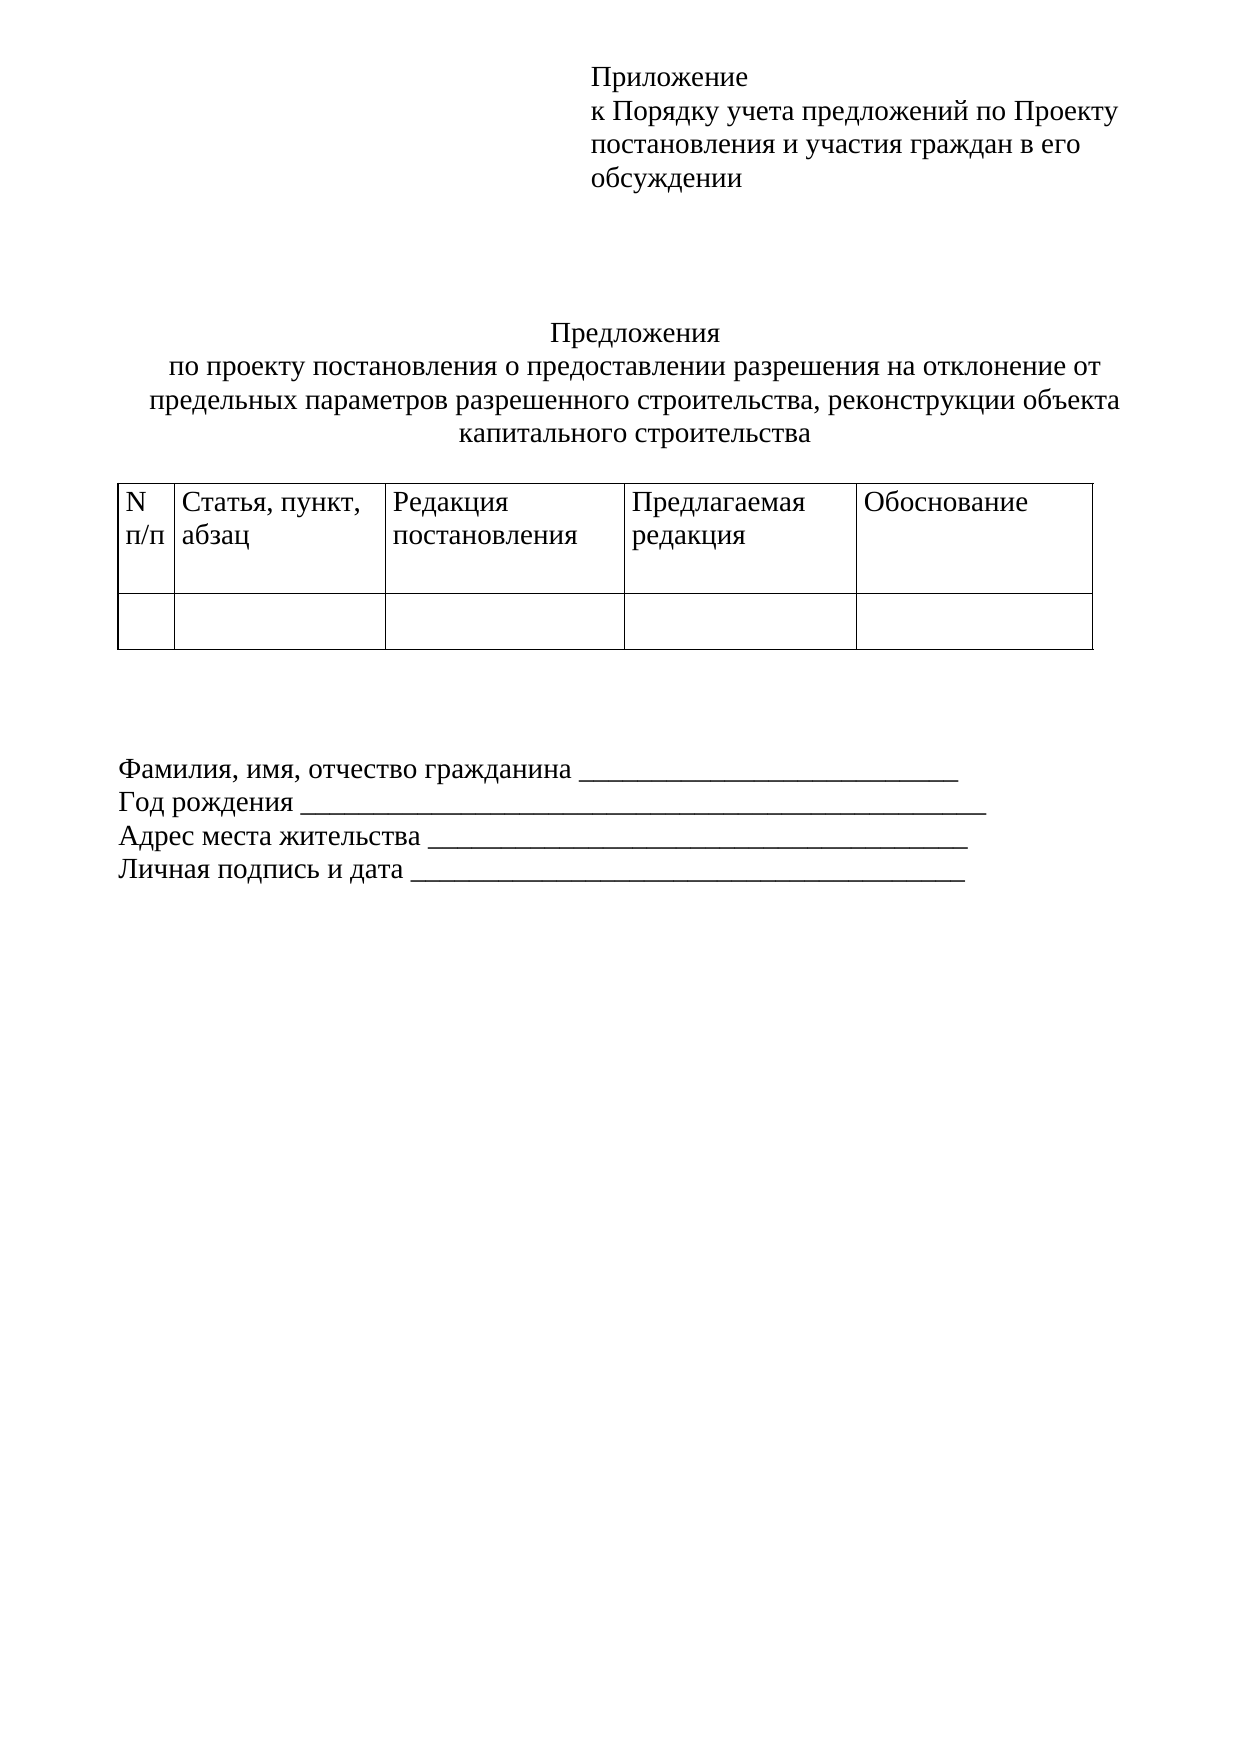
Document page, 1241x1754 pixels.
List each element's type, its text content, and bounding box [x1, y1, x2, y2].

table_cell [119, 594, 174, 649]
text Год рождения _______________________________________________ [118, 784, 1152, 818]
text Фамилия, имя, отчество гражданина __________________________ [118, 751, 1152, 784]
table_cell [386, 594, 624, 649]
table_cell [857, 594, 1092, 649]
table_cell [625, 594, 856, 649]
table_header N п/п [119, 484, 174, 593]
text Приложение [591, 59, 1152, 93]
table_header Предлагаемая редакция [625, 484, 856, 593]
table_cell [175, 594, 385, 649]
table_header Редакция постановления [386, 484, 624, 593]
text по проекту постановления о предоставлении разрешения на отклонение от предельных параметров разрешенного строительства, реконструкции объекта капитального строительства [118, 348, 1152, 449]
text к Порядку учета предложений по Проекту постановления и участия граждан в его обсуждении [591, 93, 1152, 193]
table_header Обоснование [857, 484, 1092, 593]
text Предложения [118, 315, 1152, 348]
table_header Статья, пункт, абзац [175, 484, 385, 593]
text Адрес места жительства _____________________________________ [118, 818, 1152, 851]
text Личная подпись и дата ______________________________________ [118, 851, 1152, 885]
